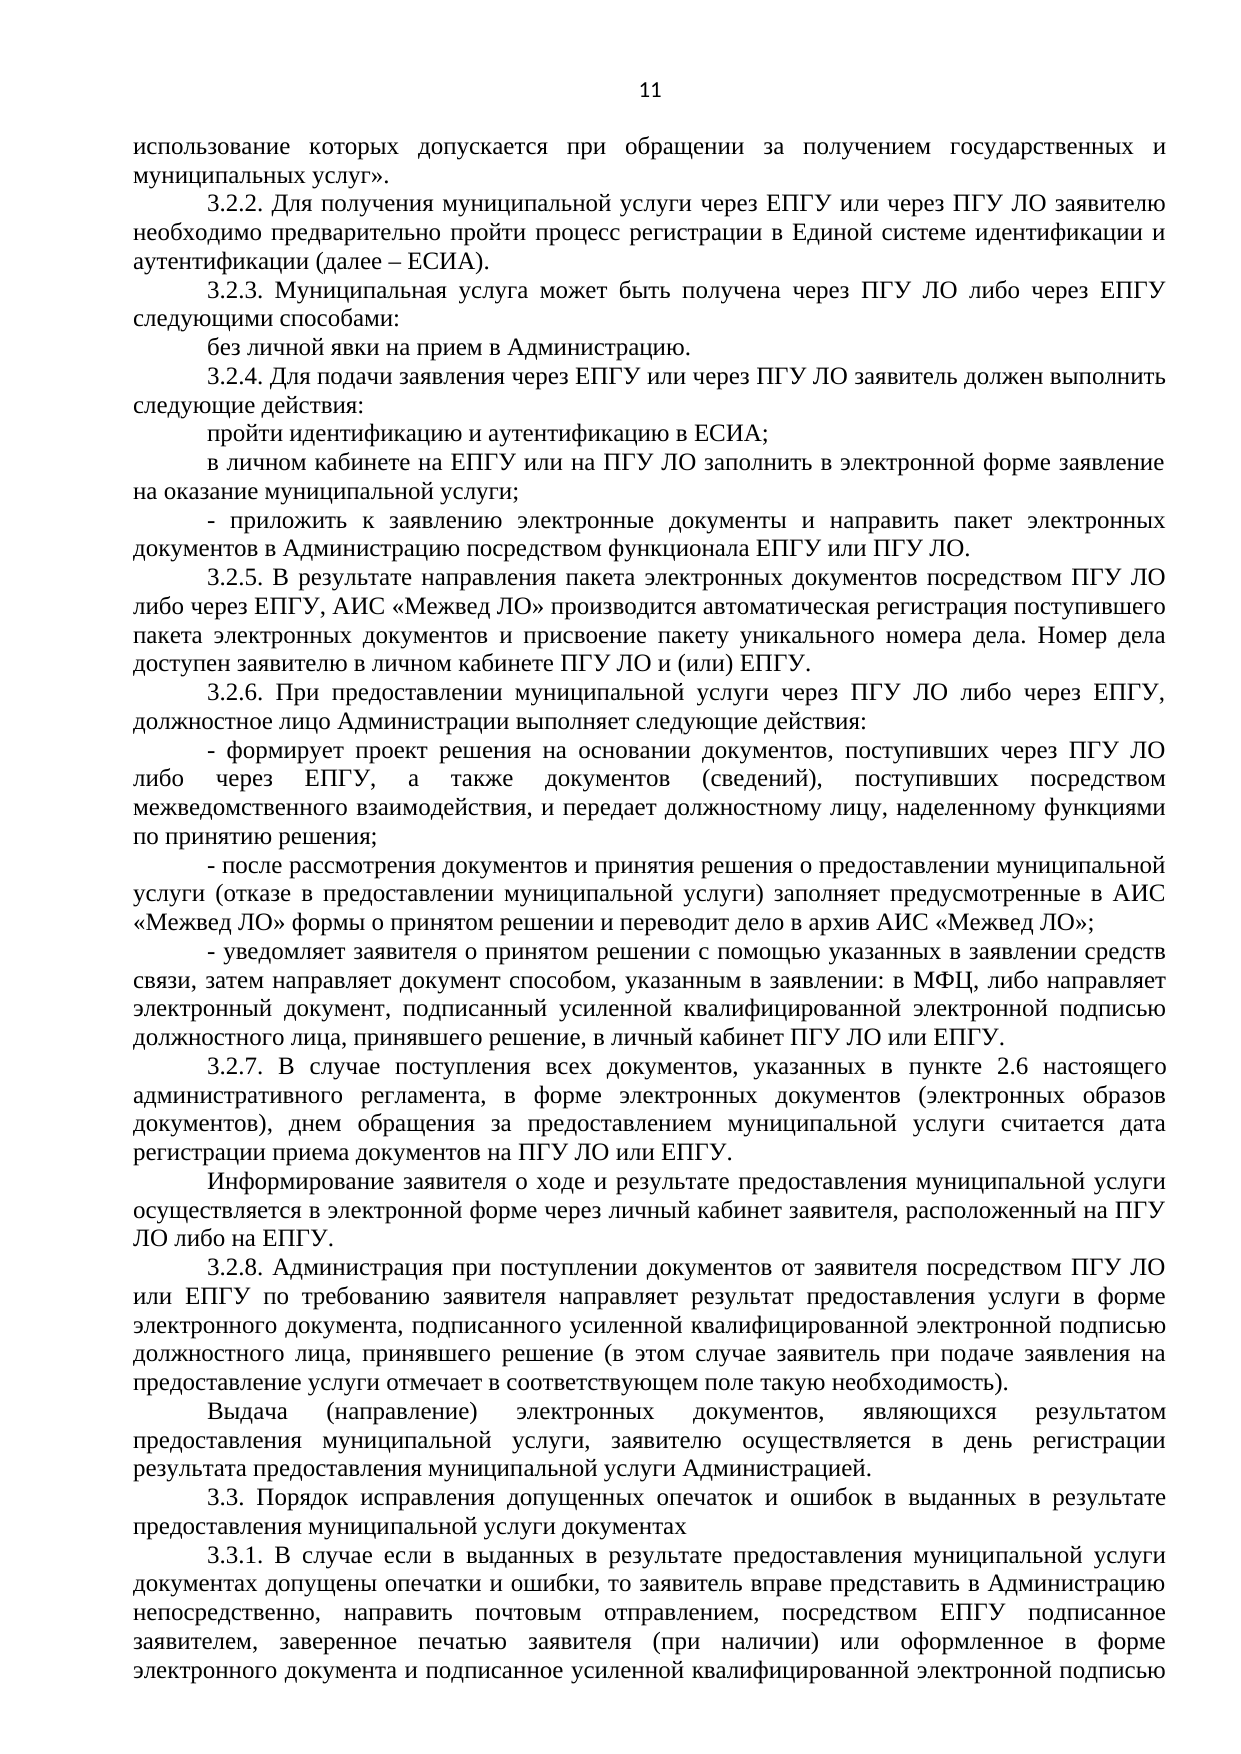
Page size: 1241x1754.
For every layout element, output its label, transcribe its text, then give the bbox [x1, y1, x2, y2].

text 3.2.3. Муниципальная услуга может быть получена через ПГУ ЛО либо через ЕПГУ следующими способами: [133, 275, 1167, 332]
text 3.2.8. Администрация при поступлении документов от заявителя посредством ПГУ ЛО или ЕПГУ по требованию заявителя направляет результат предоставления услуги в форме электронного документа, подписанного усиленной квалифицированной электронной подписью должностного лица, принявшего решение (в этом случае заявитель при подаче заявления на предоставление услуги отмечает в соответствующем поле такую необходимость). [133, 1252, 1167, 1396]
text 3.2.6. При предоставлении муниципальной услуги через ПГУ ЛО либо через ЕПГУ, должностное лицо Администрации выполняет следующие действия: [133, 677, 1167, 735]
text без личной явки на прием в Администрацию. [133, 332, 1167, 361]
text Выдача (направление) электронных документов, являющихся результатом предоставления муниципальной услуги, заявителю осуществляется в день регистрации результата предоставления муниципальной услуги Администрацией. [133, 1396, 1167, 1482]
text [133, 1540, 1167, 1683]
text 3.2.4. Для подачи заявления через ЕПГУ или через ПГУ ЛО заявитель должен выполнить следующие действия: [133, 361, 1167, 418]
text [133, 131, 1167, 188]
text пройти идентификацию и аутентификацию в ЕСИА; [133, 418, 1167, 447]
text - формирует проект решения на основании документов, поступивших через ПГУ ЛО либо через ЕПГУ, а также документов (сведений), поступивших посредством межведомственного взаимодействия, и передает должностному лицу, наделенному функциями по принятию решения; [133, 735, 1167, 850]
text 3.3. Порядок исправления допущенных опечаток и ошибок в выданных в результате предоставления муниципальной услуги документах [133, 1482, 1167, 1540]
text Информирование заявителя о ходе и результате предоставления муниципальной услуги осуществляется в электронной форме через личный кабинет заявителя, расположенный на ПГУ ЛО либо на ЕПГУ. [133, 1166, 1167, 1252]
text 3.2.2. Для получения муниципальной услуги через ЕПГУ или через ПГУ ЛО заявителю необходимо предварительно пройти процесс регистрации в Единой системе идентификации и аутентификации (далее – ЕСИА). [133, 188, 1167, 275]
text в личном кабинете на ЕПГУ или на ПГУ ЛО заполнить в электронной форме заявление на оказание муниципальной услуги; [133, 447, 1167, 505]
text - после рассмотрения документов и принятия решения о предоставлении муниципальной услуги (отказе в предоставлении муниципальной услуги) заполняет предусмотренные в АИС «Межвед ЛО» формы о принятом решении и переводит дело в архив АИС «Межвед ЛО»; [133, 850, 1167, 936]
text - уведомляет заявителя о принятом решении с помощью указанных в заявлении средств связи, затем направляет документ способом, указанным в заявлении: в МФЦ, либо направляет электронный документ, подписанный усиленной квалифицированной электронной подписью должностного лица, принявшего решение, в личный кабинет ПГУ ЛО или ЕПГУ. [133, 936, 1167, 1051]
text - приложить к заявлению электронные документы и направить пакет электронных документов в Администрацию посредством функционала ЕПГУ или ПГУ ЛО. [133, 505, 1167, 562]
text 3.2.7. В случае поступления всех документов, указанных в пункте 2.6 настоящего административного регламента, в форме электронных документов (электронных образов документов), днем обращения за предоставлением муниципальной услуги считается дата регистрации приема документов на ПГУ ЛО или ЕПГУ. [133, 1051, 1167, 1166]
text 3.2.5. В результате направления пакета электронных документов посредством ПГУ ЛО либо через ЕПГУ, АИС «Межвед ЛО» производится автоматическая регистрация поступившего пакета электронных документов и присвоение пакету уникального номера дела. Номер дела доступен заявителю в личном кабинете ПГУ ЛО и (или) ЕПГУ. [133, 562, 1167, 677]
